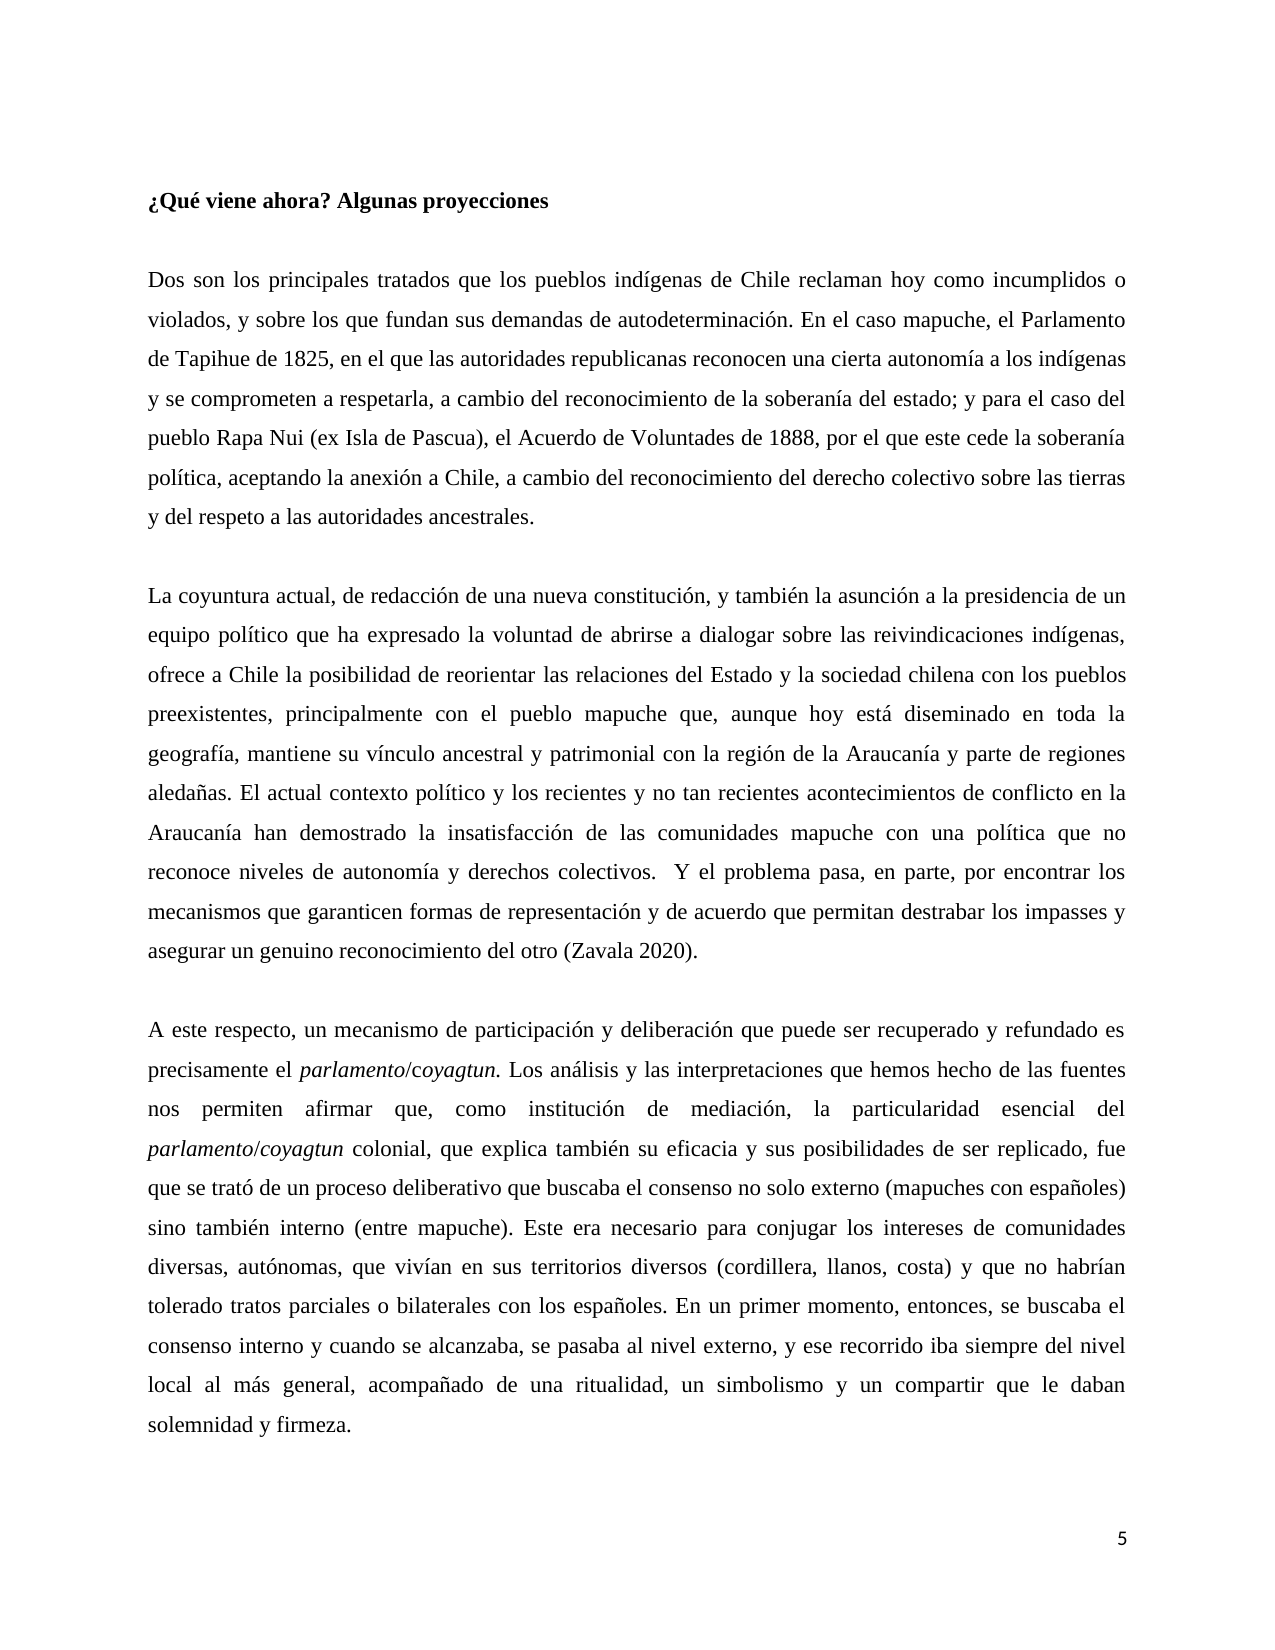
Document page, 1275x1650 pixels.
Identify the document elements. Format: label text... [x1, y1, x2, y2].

text Dos son los principales tratados que los pueblos indígenas de Chile reclaman hoy como incumplidos o violados, y sobre los que fundan sus demandas de autodeterminación. En el caso mapuche, el Parlamento de Tapihue de 1825, en el que las autoridades republicanas reconocen una cierta autonomía a los indígenas y se comprometen a respetarla, a cambio del reconocimiento de la soberanía del estado; y para el caso del pueblo Rapa Nui (ex Isla de Pascua), el Acuerdo de Voluntades de 1888, por el que este cede la soberanía política, aceptando la anexión a Chile, a cambio del reconocimiento del derecho colectivo sobre las tierras y del respeto a las autoridades ancestrales. [148, 266, 1127, 529]
text La coyuntura actual, de redacción de una nueva constitución, y también la asunción a la presidencia de un equipo político que ha expresado la voluntad de abrirse a dialogar sobre las reivindicaciones indígenas, ofrece a Chile la posibilidad de reorientar las relaciones del Estado y la sociedad chilena con los pueblos preexistentes, principalmente con el pueblo mapuche que, aunque hoy está diseminado en toda la geografía, mantiene su vínculo ancestral y patrimonial con la región de la Araucanía y parte de regiones aledañas. El actual contexto político y los recientes y no tan recientes acontecimientos de conflicto en la Araucanía han demostrado la insatisfacción de las comunidades mapuche con una política que no reconoce niveles de autonomía y derechos colectivos. Y el problema pasa, en parte, por encontrar los mecanismos que garanticen formas de representación y de acuerdo que permitan destrabar los impasses y asegurar un genuino reconocimiento del otro (Zavala 2020). [148, 582, 1127, 964]
text A este respecto, un mecanismo de participación y deliberación que puede ser recuperado y refundado es precisamente el parlamento/coyagtun. Los análisis y las interpretaciones que hemos hecho de las fuentes nos permiten afirmar que, como institución de mediación, la particularidad esencial del parlamento/coyagtun colonial, que explica también su eficacia y sus posibilidades de ser replicado, fue que se trató de un proceso deliberativo que buscaba el consenso no solo externo (mapuches con españoles) sino también interno (entre mapuche). Este era necesario para conjugar los intereses de comunidades diversas, autónomas, que vivían en sus territorios diversos (cordillera, llanos, costa) y que no habrían tolerado tratos parciales o bilaterales con los españoles. En un primer momento, entonces, se buscaba el consenso interno y cuando se alcanzaba, se pasaba al nivel externo, y ese recorrido iba siempre del nivel local al más general, acompañado de una ritualidad, un simbolismo y un compartir que le daban solemnidad y firmeza. [148, 1016, 1127, 1437]
text ¿Qué viene ahora? Algunas proyecciones [148, 187, 1127, 213]
